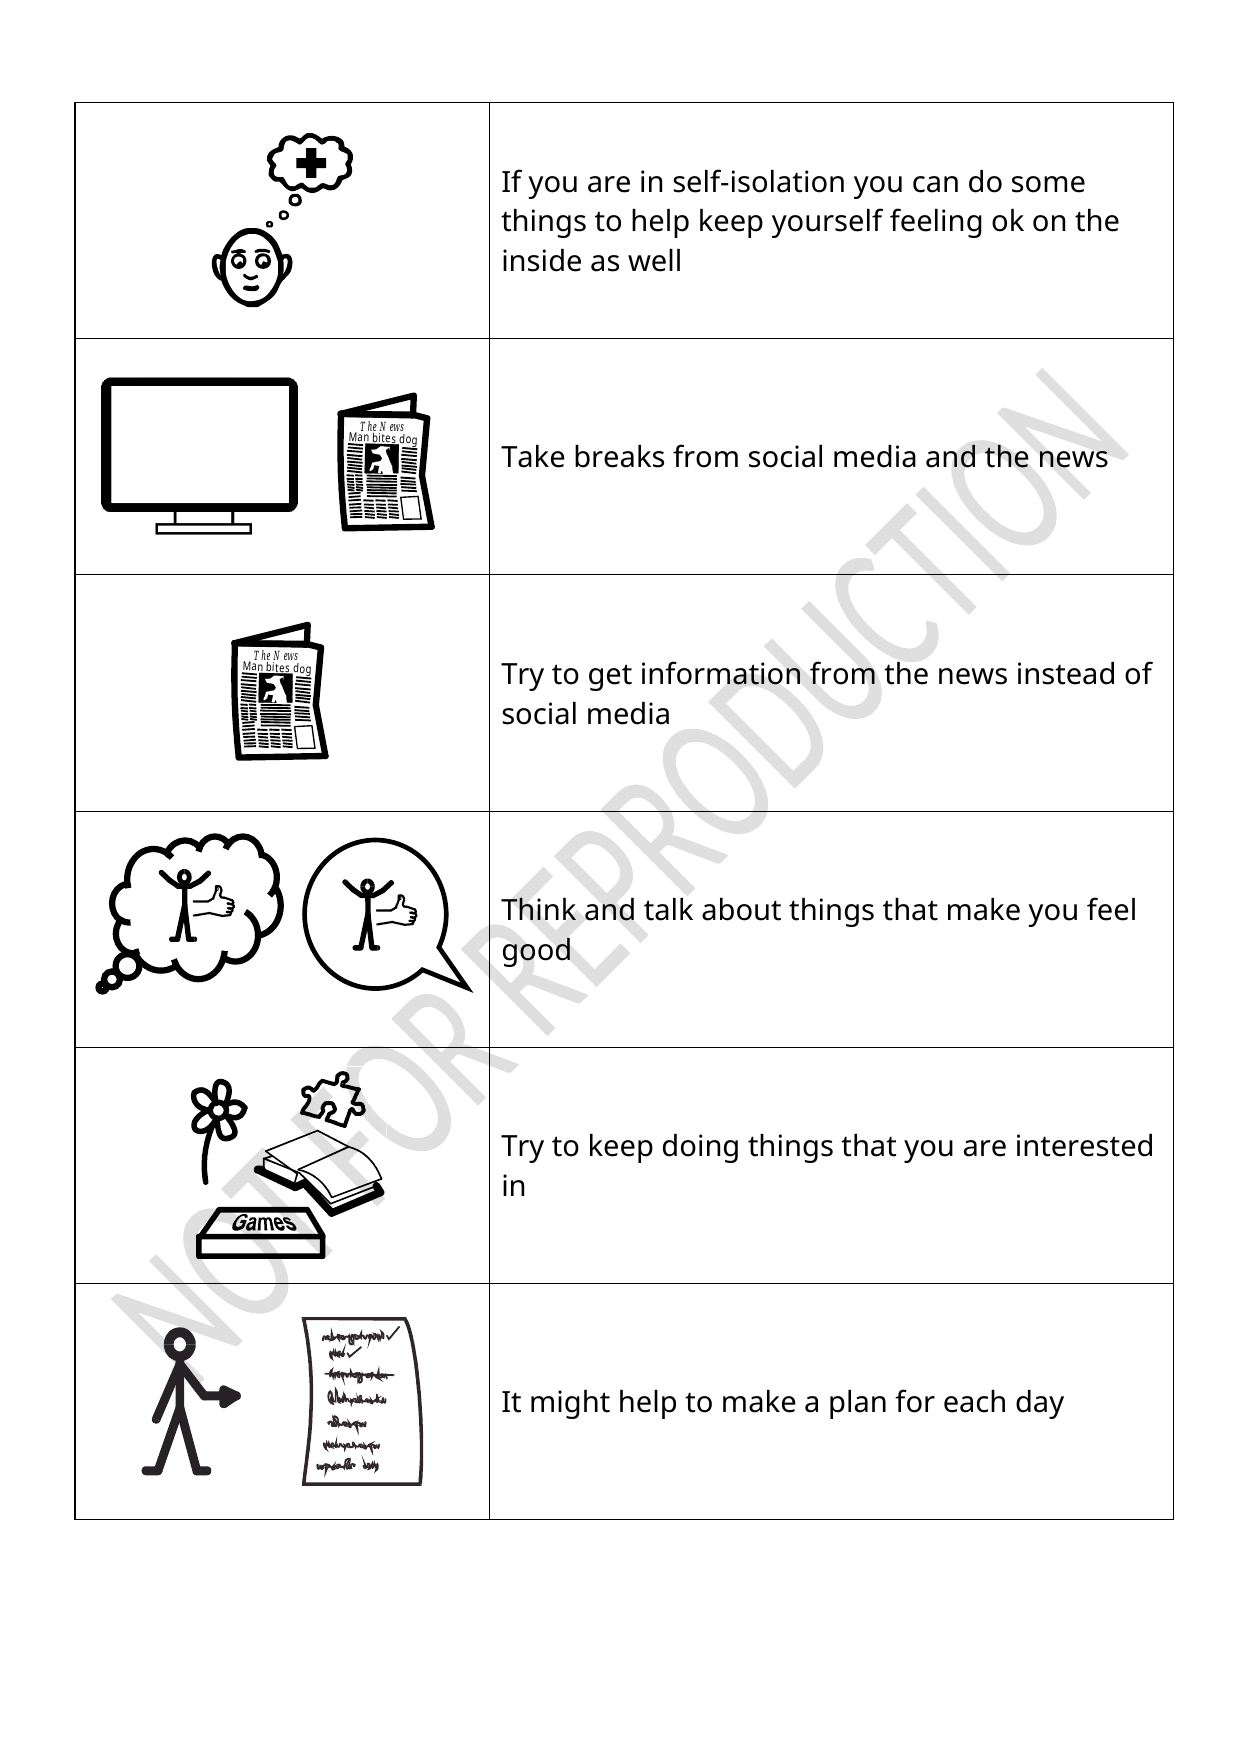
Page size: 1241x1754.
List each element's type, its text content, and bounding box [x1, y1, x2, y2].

table_cell Think and talk about things that make you feel good [490, 812, 1173, 1047]
table_cell [76, 1048, 489, 1283]
table_cell [76, 103, 489, 338]
table_cell Take breaks from social media and the news [490, 339, 1173, 574]
table_cell [76, 339, 489, 574]
table_cell [76, 1284, 489, 1519]
table_cell Try to keep doing things that you are interested in [490, 1048, 1173, 1283]
table_cell [76, 812, 489, 1047]
table_cell It might help to make a plan for each day [490, 1284, 1173, 1519]
table_cell Try to get information from the news instead of social media [490, 575, 1173, 811]
table_cell [76, 575, 489, 811]
table_cell If you are in self-isolation you can do some things to help keep yourself feeling ok on the inside as well [490, 103, 1173, 338]
picture [92, 369, 305, 544]
